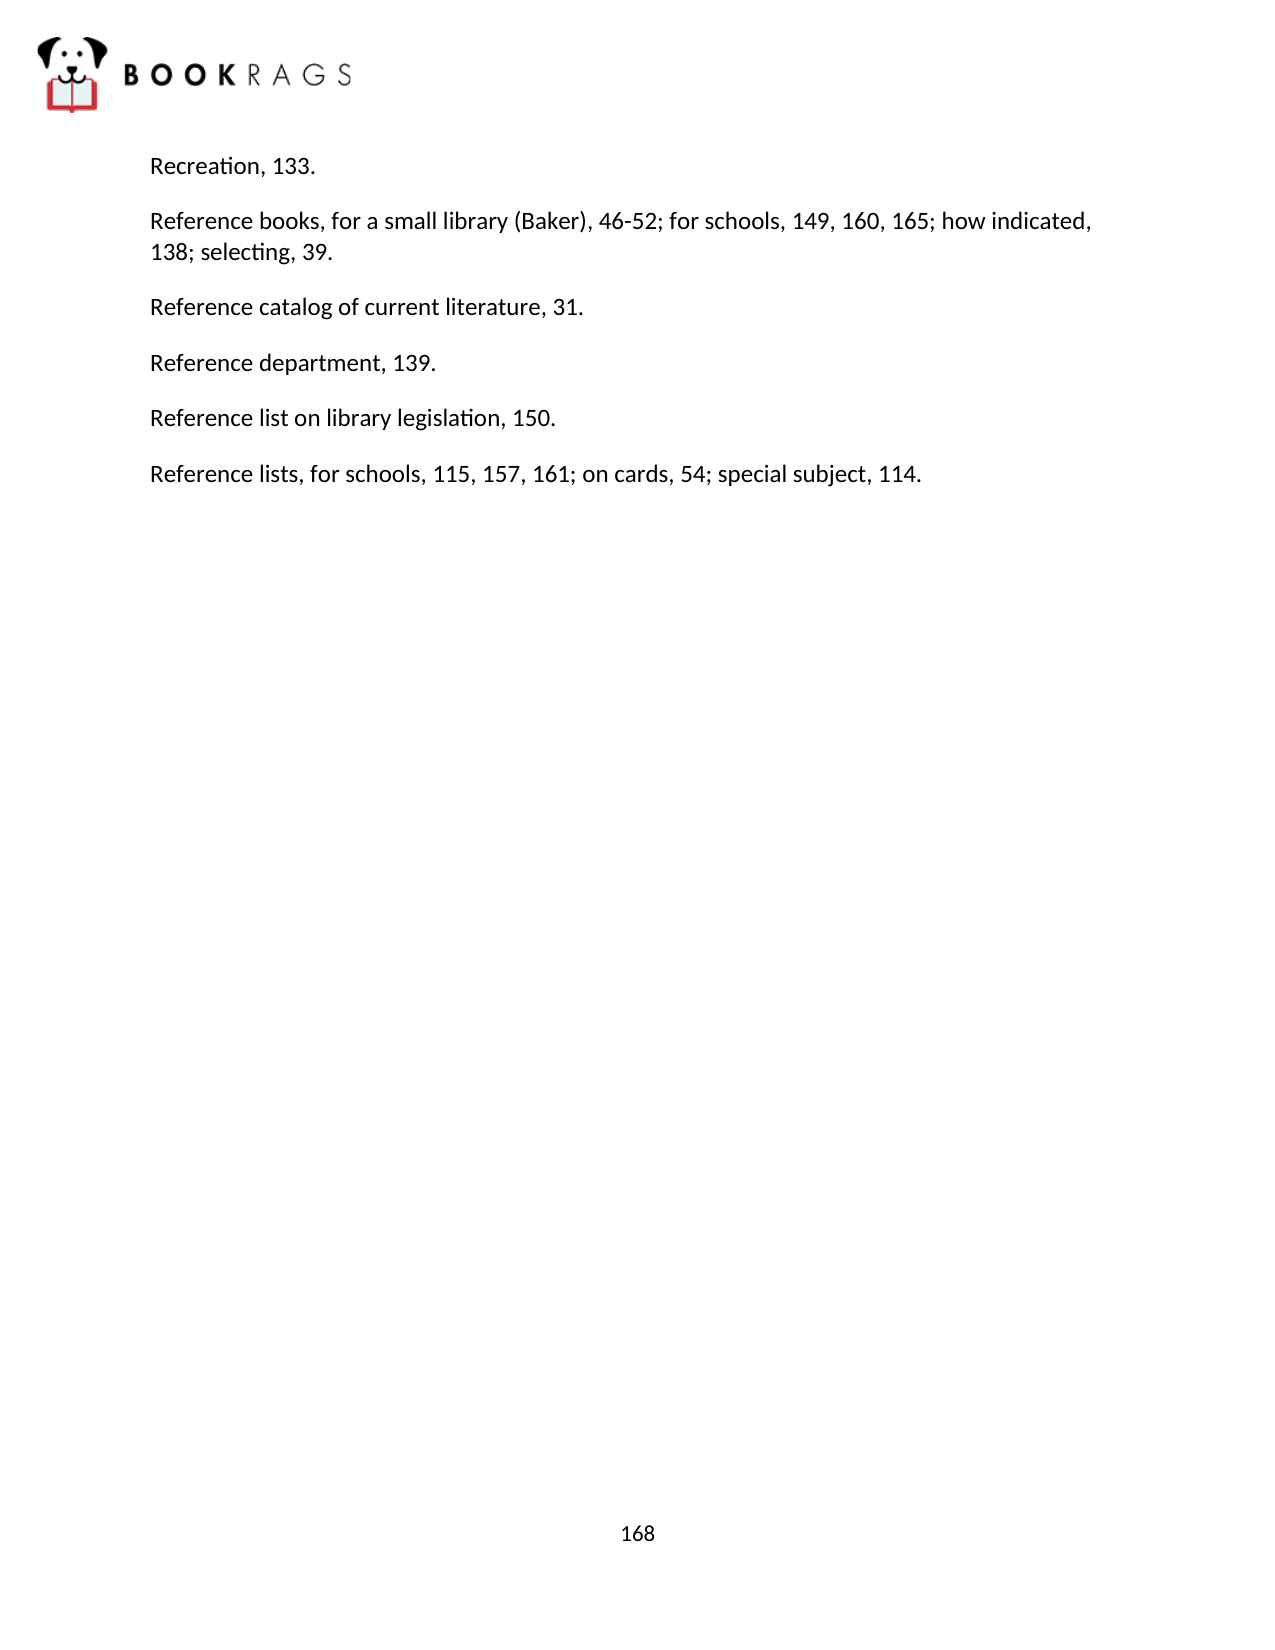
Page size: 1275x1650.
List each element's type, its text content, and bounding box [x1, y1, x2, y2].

text Reference list on library legislation, 150. [150, 403, 1125, 433]
text Reference catalog of current literature, 31. [150, 292, 1125, 322]
text Reference books, for a small library (Baker), 46-52; for schools, 149, 160, 165; how indicated, 138; selecting, 39. [150, 206, 1125, 267]
picture [37, 37, 351, 113]
text Recreation, 133. [150, 150, 1125, 181]
text Reference lists, for schools, 115, 157, 161; on cards, 54; special subject, 114. [150, 458, 1125, 489]
text Reference department, 139. [150, 347, 1125, 378]
